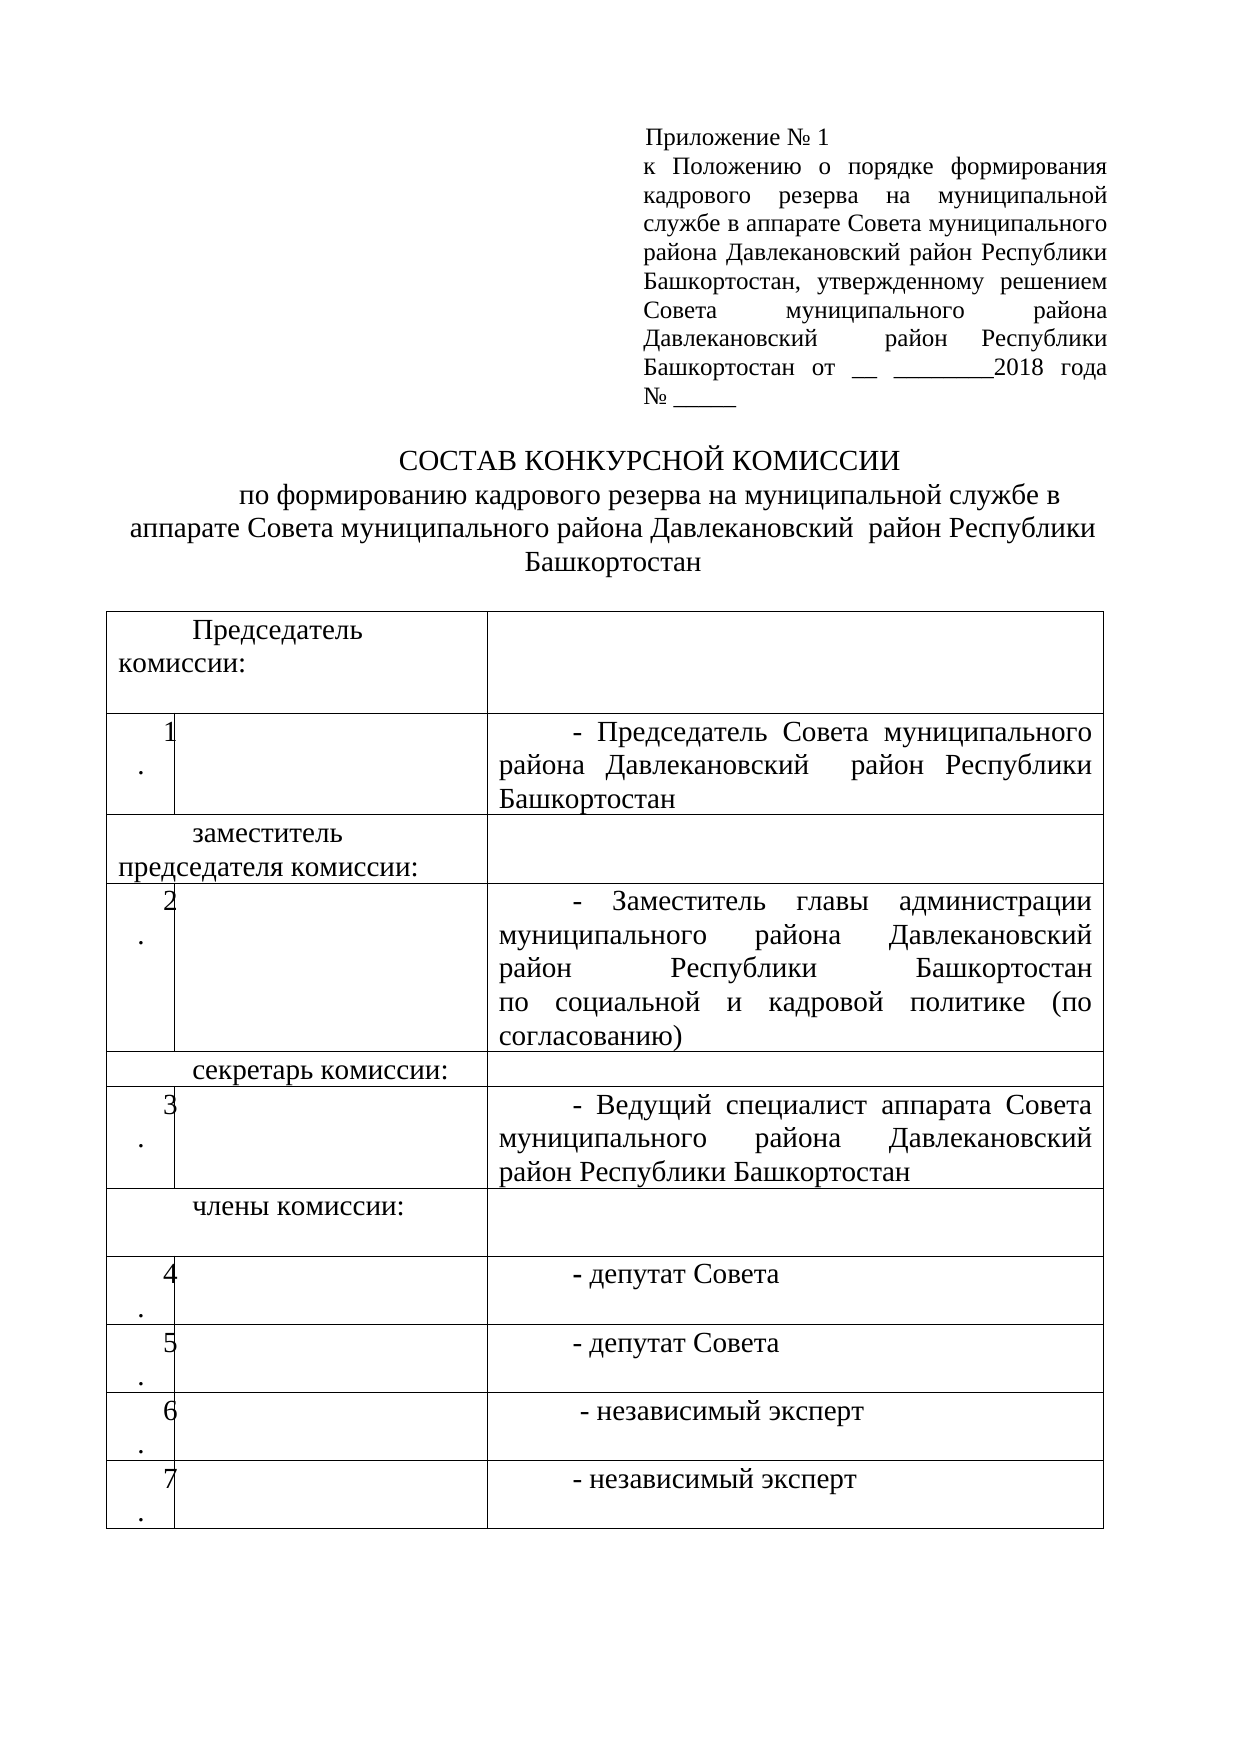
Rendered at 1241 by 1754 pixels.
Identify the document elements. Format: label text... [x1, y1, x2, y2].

table_cell 4. [107, 1257, 174, 1324]
table_cell - Председатель Совета муниципального района Давлекановский район Республики Башкортостан [488, 714, 1103, 814]
table_cell - независимый эксперт [488, 1461, 1103, 1528]
table_cell [175, 884, 487, 1051]
text по формированию кадрового резерва на муниципальной службе в аппарате Совета муниципального района Давлекановский район Республики Башкортостан [118, 477, 1107, 577]
table_cell - Ведущий специалист аппарата Совета муниципального района Давлекановский район Республики Башкортостан [488, 1087, 1103, 1187]
table_cell 7. [107, 1461, 174, 1528]
table_cell [175, 714, 487, 814]
table_cell 6. [107, 1393, 174, 1460]
table_header [488, 612, 1103, 713]
table_cell [175, 1461, 487, 1528]
table_cell 2. [107, 884, 174, 1051]
table_cell - депутат Совета [488, 1325, 1103, 1392]
text Приложение № 1 [118, 122, 1107, 151]
table_cell - депутат Совета [488, 1257, 1103, 1324]
table_cell 5. [107, 1325, 174, 1392]
text к Положению о порядке формирования кадрового резерва на муниципальной службе в аппарате Совета муниципального района Давлекановский район Республики Башкортостан, утвержденному решением Совета муниципального района Давлекановский район Республики Башкортостан от __ ________2018 года № _____ [643, 151, 1107, 410]
table_cell - независимый эксперт [488, 1393, 1103, 1460]
table_cell [175, 1087, 487, 1187]
table_cell - Заместитель главы администрации муниципального района Давлекановский район Республики Башкортостан по социальной и кадровой политике (по согласованию) [488, 884, 1103, 1051]
table_cell [175, 1393, 487, 1460]
table_header Председатель комиссии: [107, 612, 487, 713]
table_cell 3. [107, 1087, 174, 1187]
table_cell 1. [107, 714, 174, 814]
text СОСТАВ КОНКУРСНОЙ КОМИССИИ [118, 443, 1107, 477]
table_cell [175, 1325, 487, 1392]
table_cell члены комиссии: [107, 1189, 487, 1256]
table_cell секретарь комиссии: [107, 1052, 487, 1086]
table_cell [175, 1257, 487, 1324]
table_cell [488, 1052, 1103, 1086]
table_cell [488, 815, 1103, 882]
table_cell [488, 1189, 1103, 1256]
table_cell заместитель председателя комиссии: [107, 815, 487, 882]
